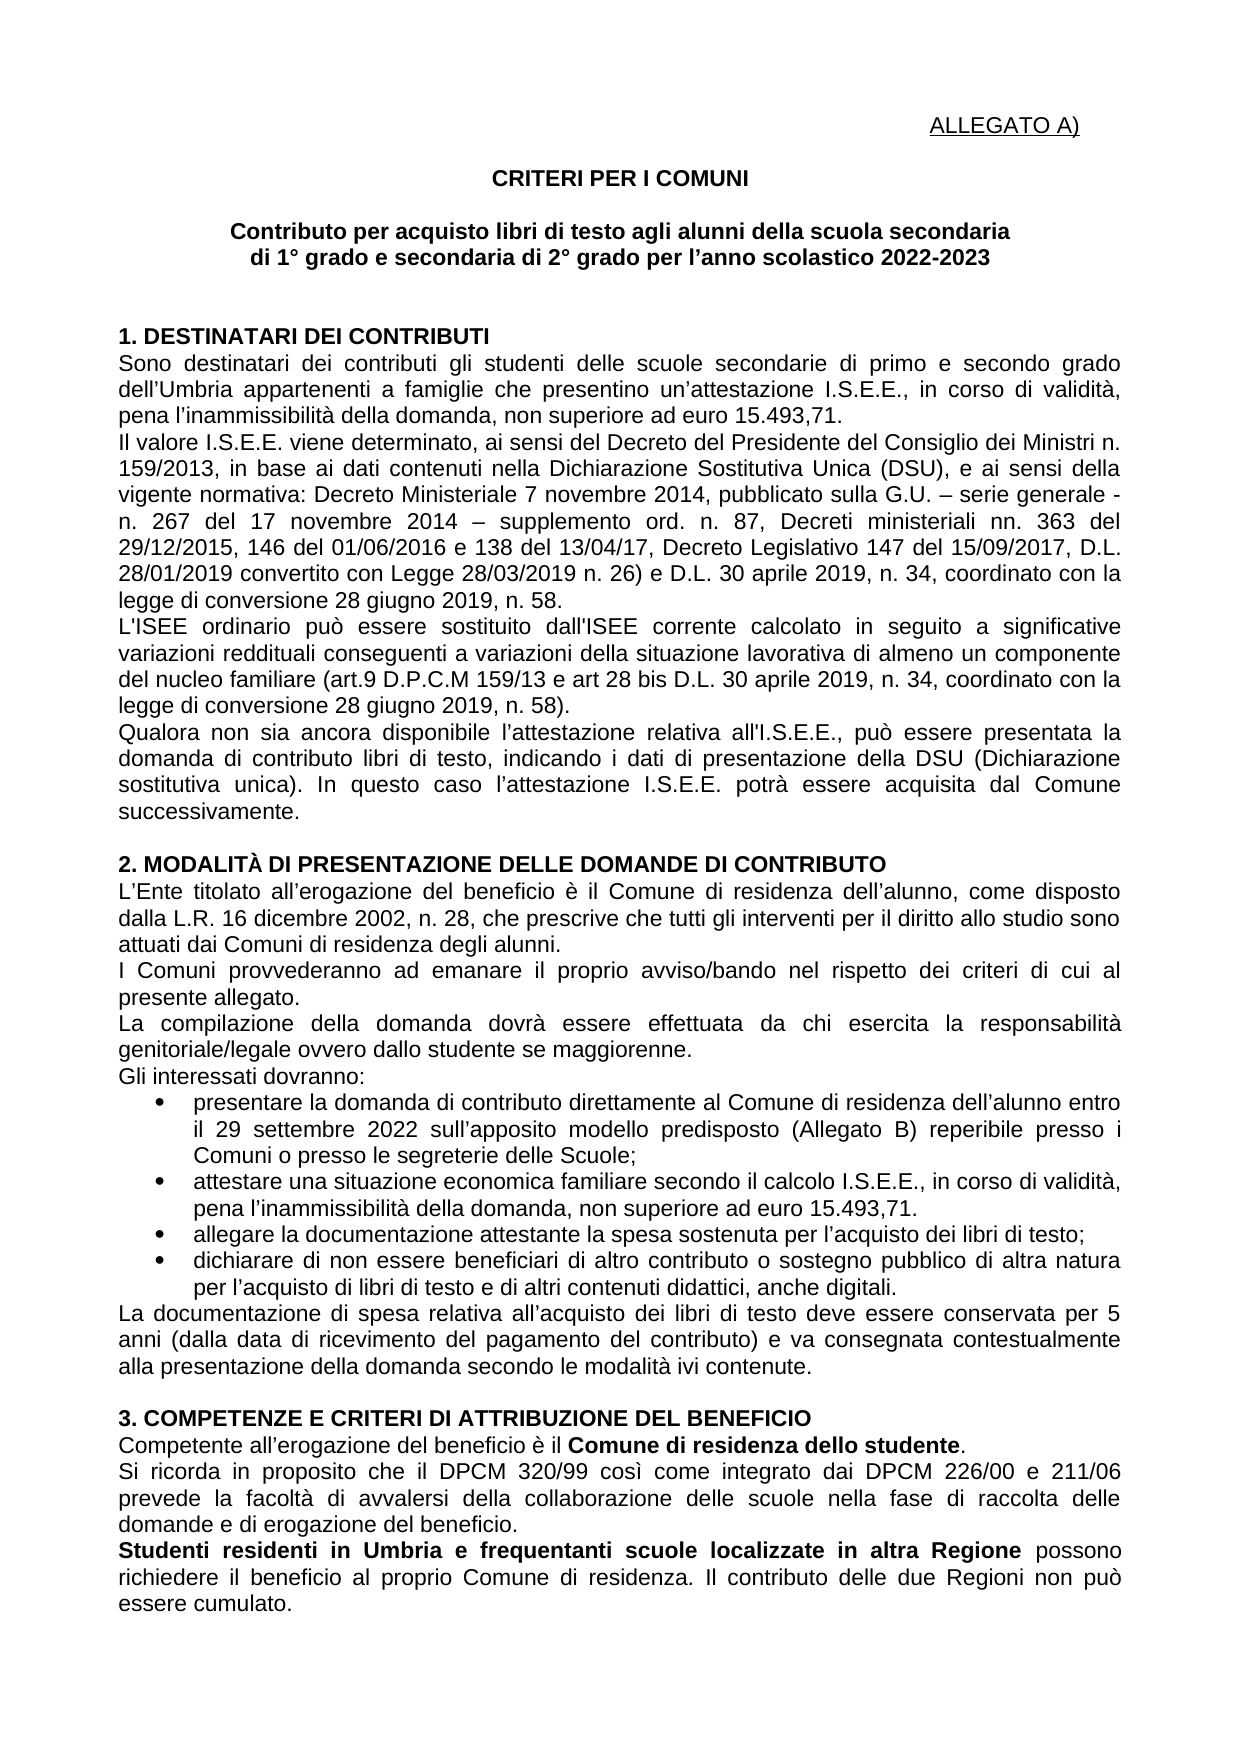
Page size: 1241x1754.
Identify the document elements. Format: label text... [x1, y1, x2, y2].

text L’Ente titolato all’erogazione del beneficio è il Comune di residenza dell’alunno, come disposto dalla L.R. 16 dicembre 2002, n. 28, che prescrive che tutti gli interventi per il diritto allo studio sono attuati dai Comuni di residenza degli alunni. [118, 878, 1122, 957]
list dichiarare di non essere beneficiari di altro contributo o sostegno pubblico di altra natura per l’acquisto di libri di testo e di altri contenuti didattici, anche digitali. [156, 1247, 1122, 1300]
list presentare la domanda di contributo direttamente al Comune di residenza dell’alunno entro il 29 settembre 2022 sull’apposito modello predisposto (Allegato B) reperibile presso i Comuni o presso le segreterie delle Scuole; [156, 1089, 1122, 1168]
text L'ISEE ordinario può essere sostituito dall'ISEE corrente calcolato in seguito a significative variazioni reddituali conseguenti a variazioni della situazione lavorativa di almeno un componente del nucleo familiare (art.9 D.P.C.M 159/13 e art 28 bis D.L. 30 aprile 2019, n. 34, coordinato con la legge di conversione 28 giugno 2019, n. 58). [118, 613, 1122, 718]
list allegare la documentazione attestante la spesa sostenuta per l’acquisto dei libri di testo; [156, 1221, 1122, 1247]
text 1. DESTINATARI DEI CONTRIBUTI [118, 323, 1122, 349]
text ALLEGATO A) [118, 112, 1122, 139]
list attestare una situazione economica familiare secondo il calcolo I.S.E.E., in corso di validità, pena l’inammissibilità della domanda, non superiore ad euro 15.493,71. [156, 1168, 1122, 1221]
text Gli interessati dovranno: [118, 1063, 1122, 1089]
text 2. MODALITÀ DI PRESENTAZIONE DELLE DOMANDE DI CONTRIBUTO [118, 850, 1122, 878]
text Sono destinatari dei contributi gli studenti delle scuole secondarie di primo e secondo grado dell’Umbria appartenenti a famiglie che presentino un’attestazione I.S.E.E., in corso di validità, pena l’inammissibilità della domanda, non superiore ad euro 15.493,71. [118, 349, 1122, 429]
text Si ricorda in proposito che il DPCM 320/99 così come integrato dai DPCM 226/00 e 211/06 prevede la facoltà di avvalersi della collaborazione delle scuole nella fase di raccolta delle domande e di erogazione del beneficio. [118, 1458, 1122, 1537]
text di 1° grado e secondaria di 2° grado per l’anno scolastico 2022-2023 [118, 244, 1122, 271]
text 3. COMPETENZE E CRITERI DI ATTRIBUZIONE DEL BENEFICIO [118, 1405, 1122, 1432]
text La documentazione di spesa relativa all’acquisto dei libri di testo deve essere conservata per 5 anni (dalla data di ricevimento del pagamento del contributo) e va consegnata contestualmente alla presentazione della domanda secondo le modalità ivi contenute. [118, 1300, 1122, 1379]
text Studenti residenti in Umbria e frequentanti scuole localizzate in altra Regione possono richiedere il beneficio al proprio Comune di residenza. Il contributo delle due Regioni non può essere cumulato. [118, 1537, 1122, 1616]
text La compilazione della domanda dovrà essere effettuata da chi esercita la responsabilità genitoriale/legale ovvero dallo studente se maggiorenne. [118, 1010, 1122, 1063]
text I Comuni provvederanno ad emanare il proprio avviso/bando nel rispetto dei criteri di cui al presente allegato. [118, 957, 1122, 1010]
text Qualora non sia ancora disponibile l’attestazione relativa all'I.S.E.E., può essere presentata la domanda di contributo libri di testo, indicando i dati di presentazione della DSU (Dichiarazione sostitutiva unica). In questo caso l’attestazione I.S.E.E. potrà essere acquisita dal Comune successivamente. [118, 718, 1122, 824]
subtitle CRITERI PER I COMUNI [118, 165, 1122, 191]
text Contributo per acquisto libri di testo agli alunni della scuola secondaria [118, 218, 1122, 244]
text Competente all’erogazione del beneficio è il Comune di residenza dello studente. [118, 1432, 1122, 1458]
text Il valore I.S.E.E. viene determinato, ai sensi del Decreto del Presidente del Consiglio dei Ministri n. 159/2013, in base ai dati contenuti nella Dichiarazione Sostitutiva Unica (DSU), e ai sensi della vigente normativa: Decreto Ministeriale 7 novembre 2014, pubblicato sulla G.U. – serie generale - n. 267 del 17 novembre 2014 – supplemento ord. n. 87, Decreti ministeriali nn. 363 del 29/12/2015, 146 del 01/06/2016 e 138 del 13/04/17, Decreto Legislativo 147 del 15/09/2017, D.L. 28/01/2019 convertito con Legge 28/03/2019 n. 26) e D.L. 30 aprile 2019, n. 34, coordinato con la legge di conversione 28 giugno 2019, n. 58. [118, 429, 1122, 613]
